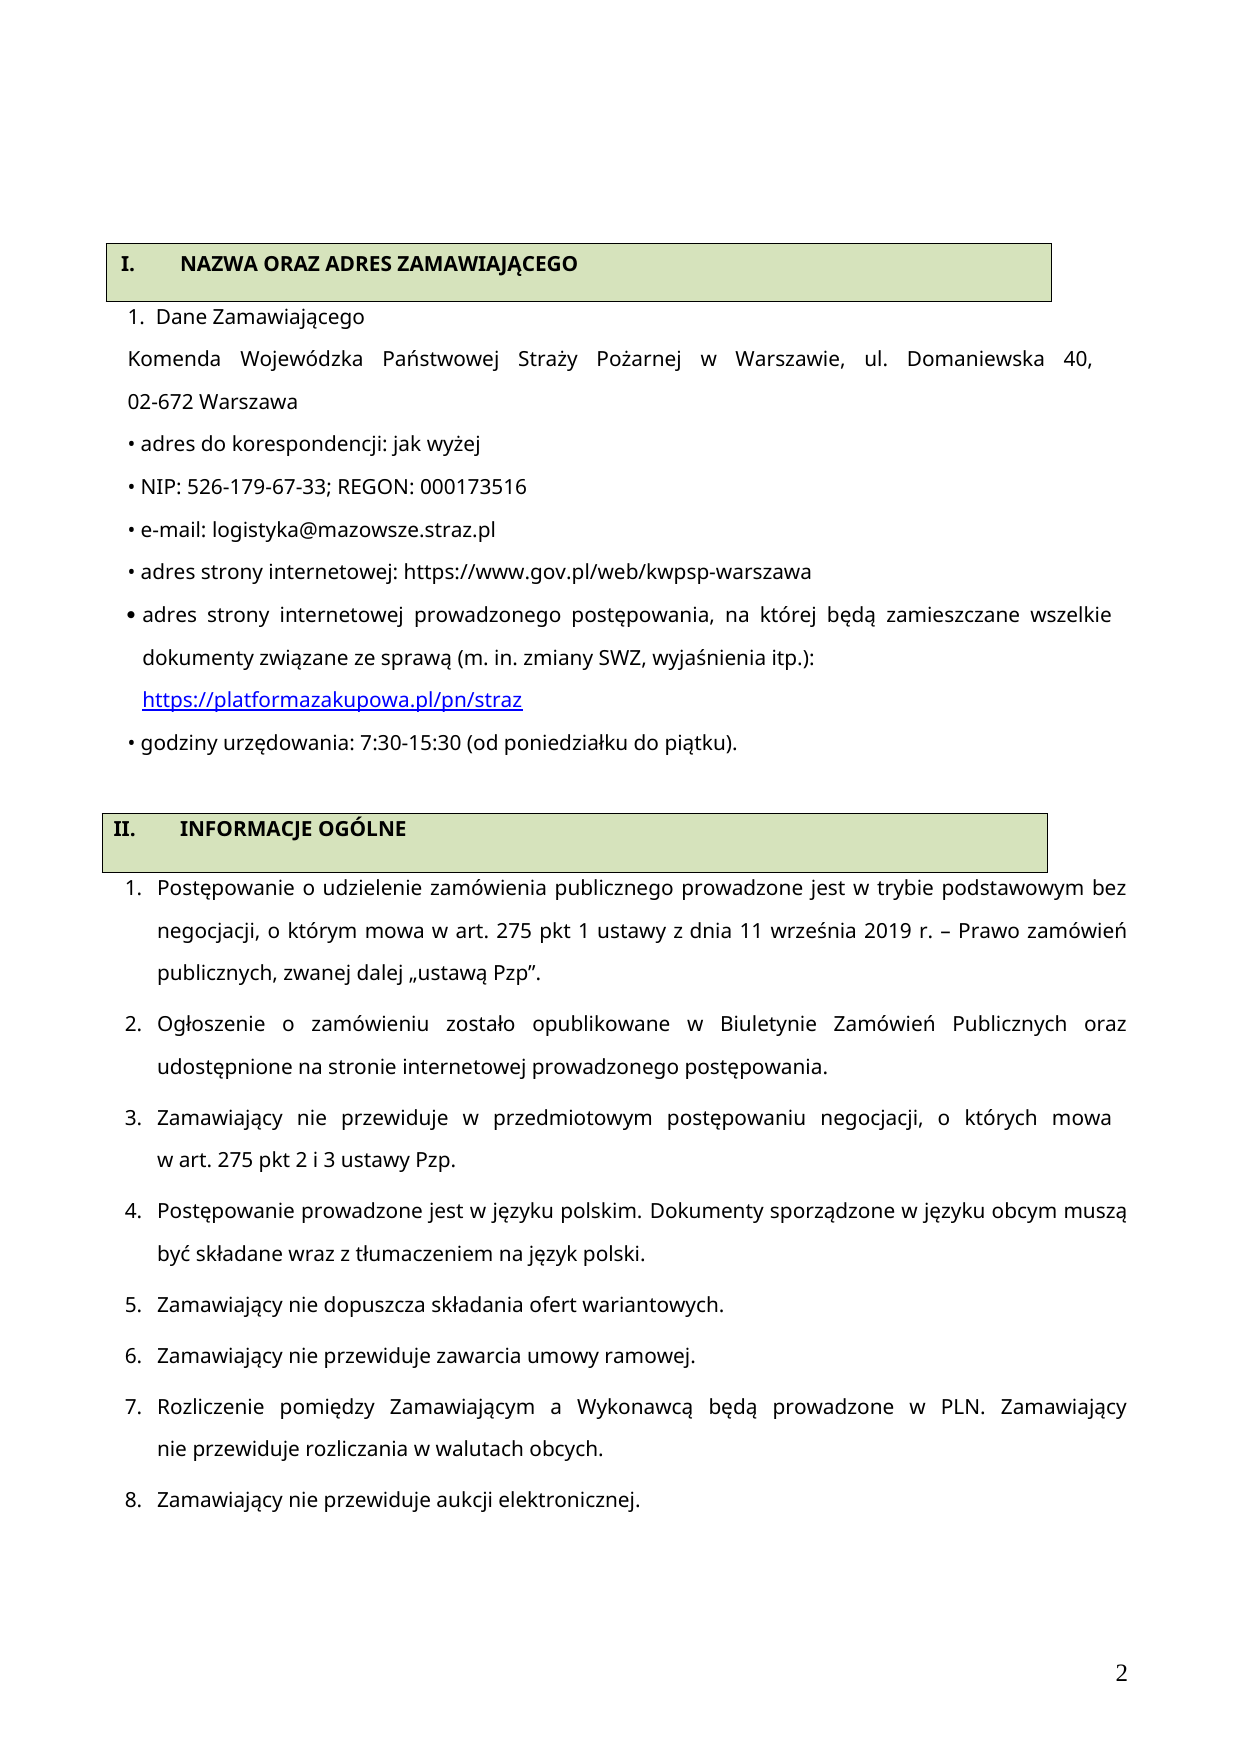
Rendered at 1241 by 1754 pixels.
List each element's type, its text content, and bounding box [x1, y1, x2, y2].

text https://platformazakupowa.pl/pn/straz [127, 685, 1113, 714]
list Zamawiający nie dopuszcza składania ofert wariantowych. [142, 1290, 1128, 1318]
list Zamawiający nie przewiduje zawarcia umowy ramowej. [142, 1341, 1128, 1369]
list Postępowanie prowadzone jest w języku polskim. Dokumenty sporządzone w języku obcym muszą być składane wraz z tłumaczeniem na język polski. [142, 1196, 1128, 1267]
table_header NAZWA ORAZ ADRES ZAMAWIAJĄCEGO [107, 244, 1051, 301]
text • adres strony internetowej: https://www.gov.pl/web/kwpsp-warszawa [127, 557, 1113, 586]
text • NIP: 526-179-67-33; REGON: 000173516 [127, 472, 1113, 501]
text • adres do korespondencji: jak wyżej [127, 429, 1113, 458]
text • godziny urzędowania: 7:30-15:30 (od poniedziałku do piątku). [127, 728, 1113, 756]
list adres strony internetowej prowadzonego postępowania, na której będą zamieszczane wszelkie dokumenty związane ze sprawą (m. in. zmiany SWZ, wyjaśnienia itp.): [127, 600, 1113, 671]
list Zamawiający nie przewiduje aukcji elektronicznej. [142, 1485, 1128, 1514]
list Rozliczenie pomiędzy Zamawiającym a Wykonawcą będą prowadzone w PLN. Zamawiający nie przewiduje rozliczania w walutach obcych. [142, 1392, 1128, 1463]
list Postępowanie o udzielenie zamówienia publicznego prowadzone jest w trybie podstawowym bez negocjacji, o którym mowa w art. 275 pkt 1 ustawy z dnia 11 września 2019 r. – Prawo zamówień publicznych, zwanej dalej „ustawą Pzp”. [142, 873, 1128, 987]
text • e-mail: logistyka@mazowsze.straz.pl [127, 515, 1113, 543]
list Ogłoszenie o zamówieniu zostało opublikowane w Biuletynie Zamówień Publicznych oraz udostępnione na stronie internetowej prowadzonego postępowania. [142, 1009, 1128, 1080]
text 1. Dane Zamawiającego [127, 302, 1113, 330]
table_header INFORMACJE OGÓLNE [103, 814, 1047, 872]
list Zamawiający nie przewiduje w przedmiotowym postępowaniu negocjacji, o których mowa w art. 275 pkt 2 i 3 ustawy Pzp. [142, 1103, 1128, 1174]
text Komenda Wojewódzka Państwowej Straży Pożarnej w Warszawie, ul. Domaniewska 40, 02-672 Warszawa [127, 344, 1113, 415]
